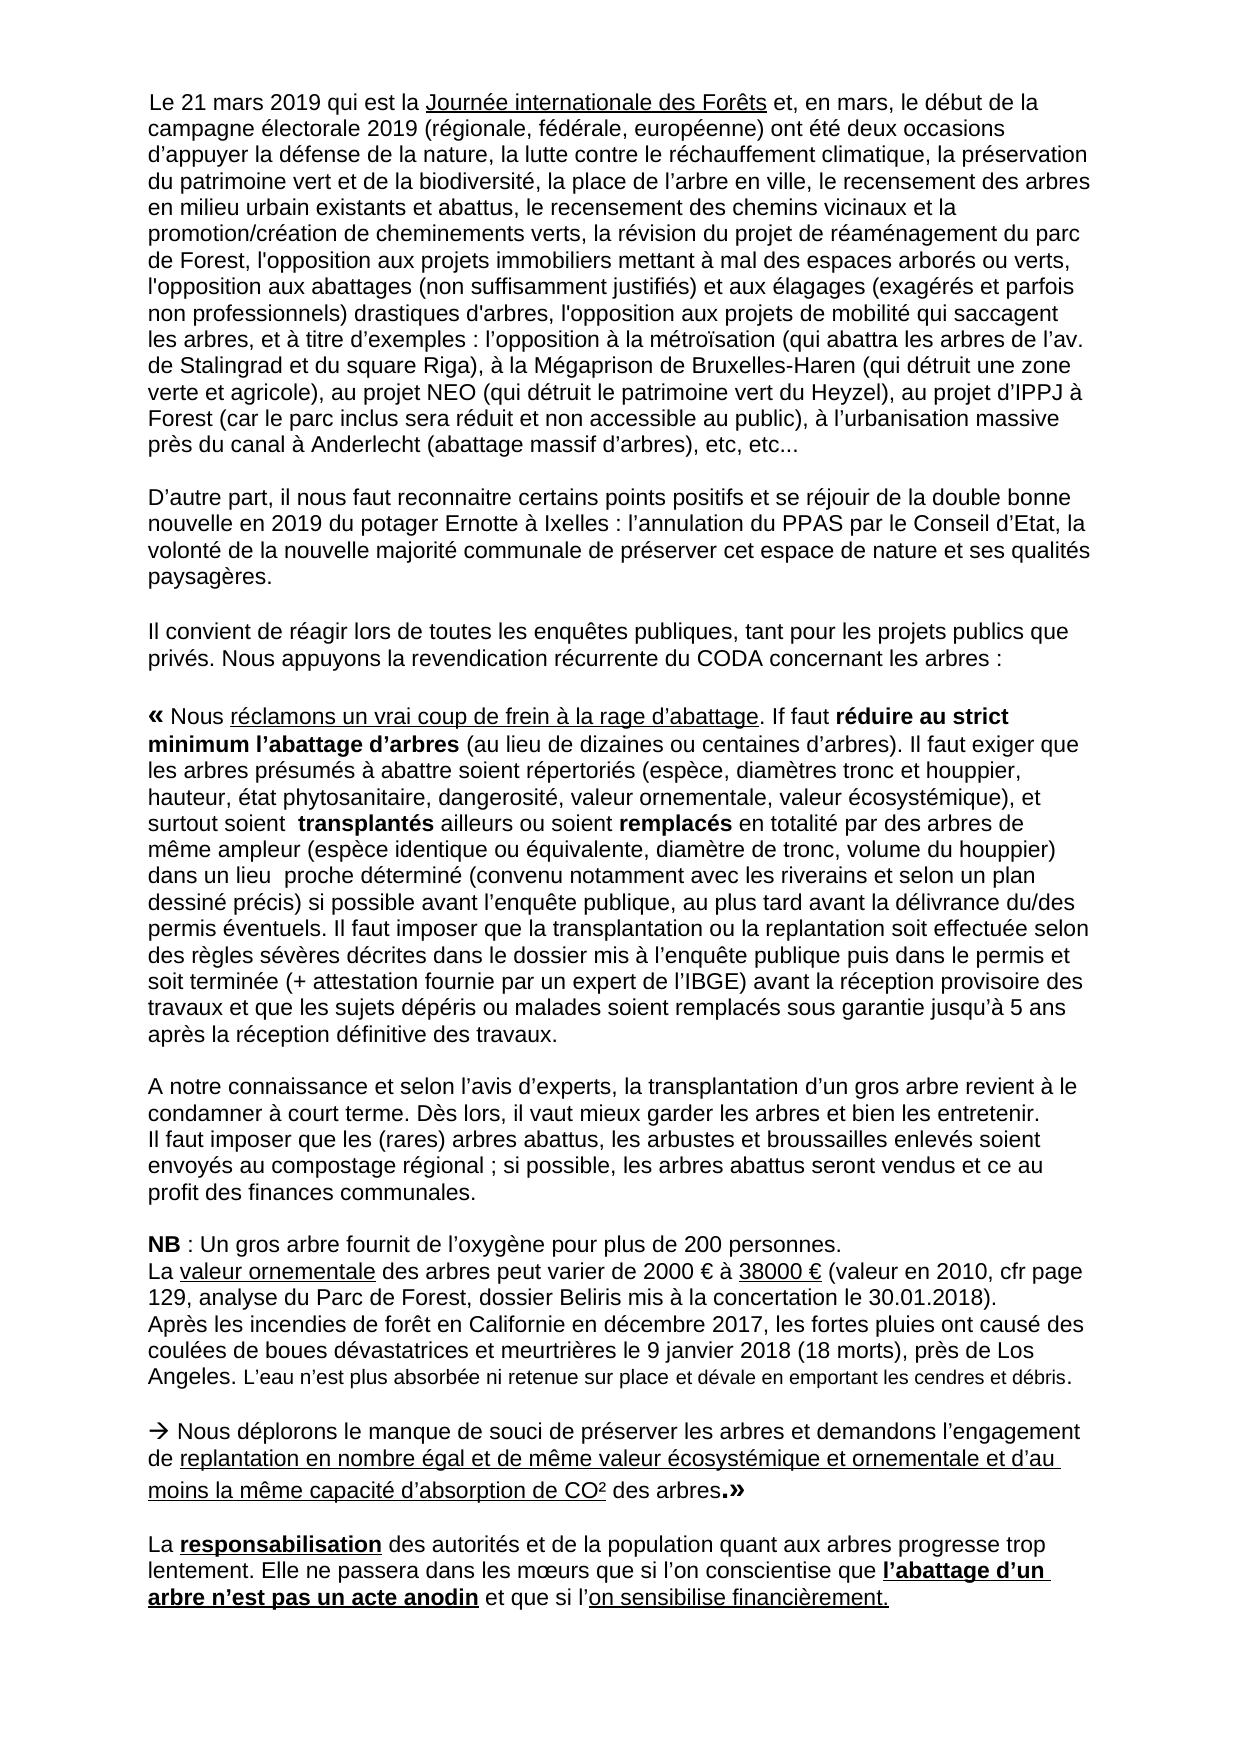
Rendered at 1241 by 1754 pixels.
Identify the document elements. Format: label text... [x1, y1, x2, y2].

text Nous déplorons le manque de souci de préserver les arbres et demandons l’engagement de replantation en nombre égal et de même valeur écosystémique et ornementale et d’au moins la même capacité d’absorption de CO² des arbres.» [148, 1418, 1093, 1504]
text NB : Un gros arbre fournit de l’oxygène pour plus de 200 personnes. [148, 1231, 1093, 1258]
text La responsabilisation des autorités et de la population quant aux arbres progresse trop lentement. Elle ne passera dans les mœurs que si l’on conscientise que l’abattage d’un arbre n’est pas un acte anodin et que si l’on sensibilise financièrement. [148, 1531, 1093, 1610]
text A notre connaissance et selon l’avis d’experts, la transplantation d’un gros arbre revient à le condamner à court terme. Dès lors, il vaut mieux garder les arbres et bien les entretenir. [148, 1073, 1093, 1126]
text Après les incendies de forêt en Californie en décembre 2017, les fortes pluies ont causé des coulées de boues dévastatrices et meurtrières le 9 janvier 2018 (18 morts), près de Los Angeles. L’eau n’est plus absorbée ni retenue sur place et dévale en emportant les cendres et débris. [148, 1311, 1093, 1389]
text « Nous réclamons un vrai coup de frein à la rage d’abattage. If faut réduire au strict minimum l’abattage d’arbres (au lieu de dizaines ou centaines d’arbres). Il faut exiger que les arbres présumés à abattre soient répertoriés (espèce, diamètres tronc et houppier, hauteur, état phytosanitaire, dangerosité, valeur ornementale, valeur écosystémique), et surtout soient transplantés ailleurs ou soient remplacés en totalité par des arbres de même ampleur (espèce identique ou équivalente, diamètre de tronc, volume du houppier) dans un lieu proche déterminé (convenu notamment avec les riverains et selon un plan dessiné précis) si possible avant l’enquête publique, au plus tard avant la délivrance du/des permis éventuels. Il faut imposer que la transplantation ou la replantation soit effectuée selon des règles sévères décrites dans le dossier mis à l’enquête publique puis dans le permis et soit terminée (+ attestation fournie par un expert de l’IBGE) avant la réception provisoire des travaux et que les sujets dépéris ou malades soient remplacés sous garantie jusqu’à 5 ans après la réception définitive des travaux. [148, 697, 1093, 1047]
text Le 21 mars 2019 qui est la Journée internationale des Forêts et, en mars, le début de la campagne électorale 2019 (régionale, fédérale, européenne) ont été deux occasions d’appuyer la défense de la nature, la lutte contre le réchauffement climatique, la préservation du patrimoine vert et de la biodiversité, la place de l’arbre en ville, le recensement des arbres en milieu urbain existants et abattus, le recensement des chemins vicinaux et la promotion/création de cheminements verts, la révision du projet de réaménagement du parc de Forest, l'opposition aux projets immobiliers mettant à mal des espaces arborés ou verts, l'opposition aux abattages (non suffisamment justifiés) et aux élagages (exagérés et parfois non professionnels) drastiques d'arbres, l'opposition aux projets de mobilité qui saccagent les arbres, et à titre d’exemples : l’opposition à la métroïsation (qui abattra les arbres de l’av. de Stalingrad et du square Riga), à la Mégaprison de Bruxelles-Haren (qui détruit une zone verte et agricole), au projet NEO (qui détruit le patrimoine vert du Heyzel), au projet d’IPPJ à Forest (car le parc inclus sera réduit et non accessible au public), à l’urbanisation massive près du canal à Anderlecht (abattage massif d’arbres), etc, etc... [148, 89, 1093, 458]
text Il convient de réagir lors de toutes les enquêtes publiques, tant pour les projets publics que privés. Nous appuyons la revendication récurrente du CODA concernant les arbres : [148, 618, 1093, 671]
text La valeur ornementale des arbres peut varier de 2000 € à 38000 € (valeur en 2010, cfr page 129, analyse du Parc de Forest, dossier Beliris mis à la concertation le 30.01.2018). [148, 1258, 1093, 1311]
text D’autre part, il nous faut reconnaitre certains points positifs et se réjouir de la double bonne nouvelle en 2019 du potager Ernotte à Ixelles : l’annulation du PPAS par le Conseil d’Etat, la volonté de la nouvelle majorité communale de préserver cet espace de nature et ses qualités paysagères. [148, 484, 1093, 589]
text Il faut imposer que les (rares) arbres abattus, les arbustes et broussailles enlevés soient envoyés au compostage régional ; si possible, les arbres abattus seront vendus et ce au profit des finances communales. [148, 1126, 1093, 1205]
